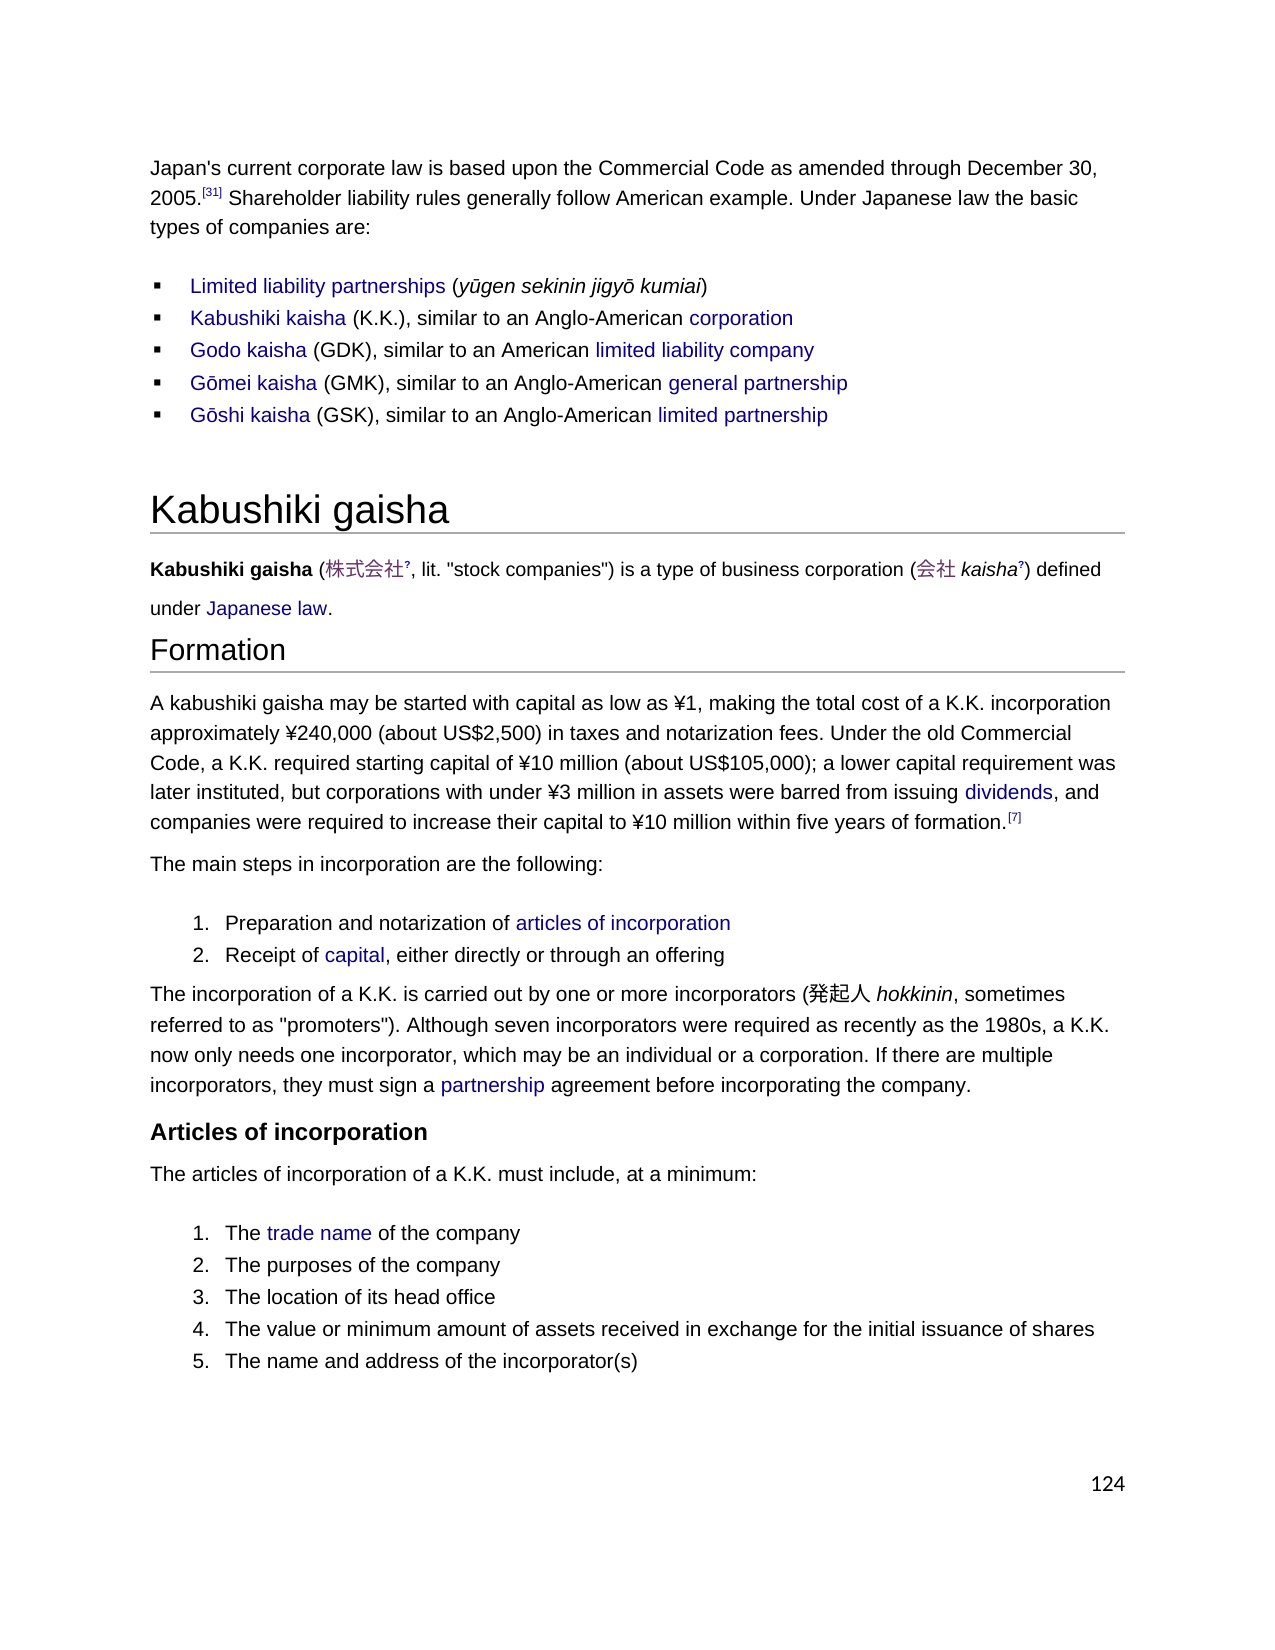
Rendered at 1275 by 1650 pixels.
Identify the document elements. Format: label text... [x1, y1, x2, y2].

list The value or minimum amount of assets received in exchange for the initial issuance of shares [192, 1311, 1125, 1341]
text Japan's current corporate law is based upon the Commercial Code as amended through December 30, 2005.[31] Shareholder liability rules generally follow American example. Under Japanese law the basic types of companies are: [150, 150, 1125, 239]
text The incorporation of a K.K. is carried out by one or more incorporators (発起人 hokkinin, sometimes referred to as "promoters"). Although seven incorporators were required as recently as the 1980s, a K.K. now only needs one incorporator, which may be an individual or a corporation. If there are multiple incorporators, they must sign a partnership agreement before incorporating the company. [150, 977, 1125, 1096]
list The name and address of the incorporator(s) [192, 1343, 1125, 1373]
text A kabushiki gaisha may be started with capital as low as ¥1, making the total cost of a K.K. incorporation approximately ¥240,000 (about US$2,500) in taxes and notarization fees. Under the old Commercial Code, a K.K. required starting capital of ¥10 million (about US$105,000); a lower capital requirement was later instituted, but corporations with under ¥3 million in assets were barred from issuing dividends, and companies were required to increase their capital to ¥10 million within five years of formation.[7] [150, 685, 1125, 834]
list Gōmei kaisha (GMK), similar to an Anglo-American general partnership [152, 365, 1125, 394]
list The purposes of the company [192, 1247, 1125, 1277]
text The articles of incorporation of a K.K. must include, at a minimum: [150, 1156, 1125, 1186]
list Preparation and notarization of articles of incorporation [192, 905, 1125, 935]
text Kabushiki gaisha (株式会社?, lit. "stock companies") is a type of business corporation (会社 kaisha?) defined under Japanese law. [150, 544, 1125, 619]
list Receipt of capital, either directly or through an offering [192, 937, 1125, 967]
list Kabushiki kaisha (K.K.), similar to an Anglo-American corporation [152, 300, 1125, 330]
text The main steps in incorporation are the following: [150, 846, 1125, 876]
list The trade name of the company [192, 1215, 1125, 1244]
subtitle Formation [150, 632, 1125, 671]
text Kabushiki gaisha [150, 487, 1125, 532]
list Limited liability partnerships (yūgen sekinin jigyō kumiai) [152, 268, 1125, 298]
subtitle Articles of incorporation [150, 1109, 1125, 1146]
list The location of its head office [192, 1279, 1125, 1309]
list Gōshi kaisha (GSK), similar to an Anglo-American limited partnership [152, 397, 1125, 427]
list Godo kaisha (GDK), similar to an American limited liability company [152, 333, 1125, 362]
